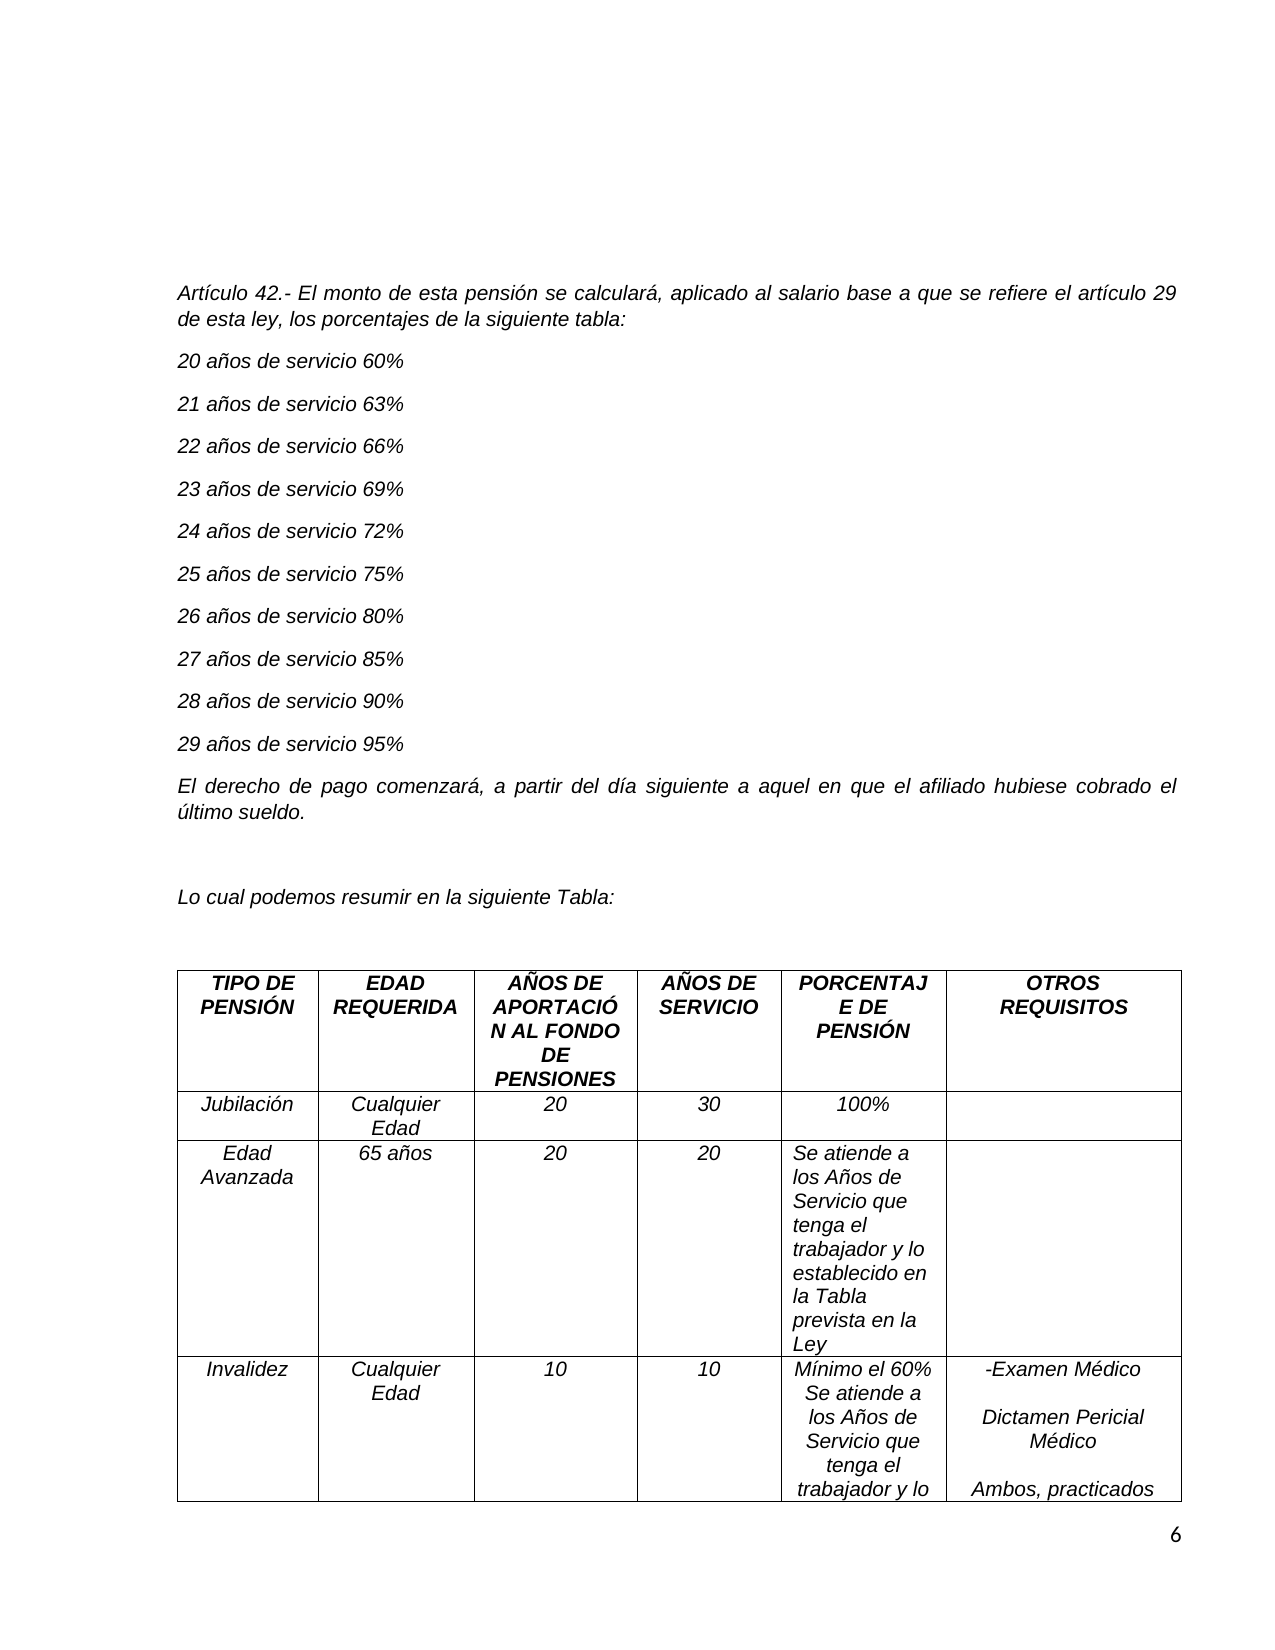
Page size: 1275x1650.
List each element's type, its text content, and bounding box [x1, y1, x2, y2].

text 21 años de servicio 63% [177, 391, 1181, 415]
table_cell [782, 1357, 946, 1501]
table_cell Cualquier Edad [319, 1357, 474, 1501]
table_cell 65 años [319, 1141, 474, 1356]
table_cell [947, 1092, 1181, 1139]
text 26 años de servicio 80% [177, 604, 1181, 628]
table_header EDAD REQUERIDA [319, 971, 474, 1091]
text 20 años de servicio 60% [177, 349, 1181, 373]
text 29 años de servicio 95% [177, 731, 1181, 755]
table_header AÑOS DE SERVICIO [638, 971, 781, 1091]
table_header TIPO DE PENSIÓN [178, 971, 318, 1091]
text 22 años de servicio 66% [177, 434, 1181, 458]
table_cell 30 [638, 1092, 781, 1139]
table_cell Se atiende a los Años de Servicio que tenga el trabajador y lo establecido en la Tabla prevista en la Ley [782, 1141, 946, 1356]
text Lo cual podemos resumir en la siguiente Tabla: [177, 885, 1181, 909]
table_cell Jubilación [178, 1092, 318, 1139]
table_header PORCENTAJE DE PENSIÓN [782, 971, 946, 1091]
table_header OTROS REQUISITOS [947, 971, 1181, 1091]
text 23 años de servicio 69% [177, 476, 1181, 500]
table_cell [947, 1141, 1181, 1356]
text 24 años de servicio 72% [177, 519, 1181, 543]
table_cell 20 [638, 1141, 781, 1356]
text El derecho de pago comenzará, a partir del día siguiente a aquel en que el afiliado hubiese cobrado el último sueldo. [177, 774, 1181, 824]
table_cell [947, 1357, 1181, 1501]
table_cell 20 [475, 1092, 637, 1139]
table_header AÑOS DE APORTACIÓN AL FONDO DE PENSIONES [475, 971, 637, 1091]
table_cell 10 [475, 1357, 637, 1501]
table_cell 20 [475, 1141, 637, 1356]
table_cell Edad Avanzada [178, 1141, 318, 1356]
table_cell 10 [638, 1357, 781, 1501]
text 28 años de servicio 90% [177, 689, 1181, 713]
table_cell 100% [782, 1092, 946, 1139]
text Artículo 42.- El monto de esta pensión se calculará, aplicado al salario base a que se refiere el artículo 29 de esta ley, los porcentajes de la siguiente tabla: [177, 281, 1181, 330]
table_cell Invalidez [178, 1357, 318, 1501]
text 25 años de servicio 75% [177, 561, 1181, 585]
table_cell Cualquier Edad [319, 1092, 474, 1139]
text 27 años de servicio 85% [177, 646, 1181, 670]
